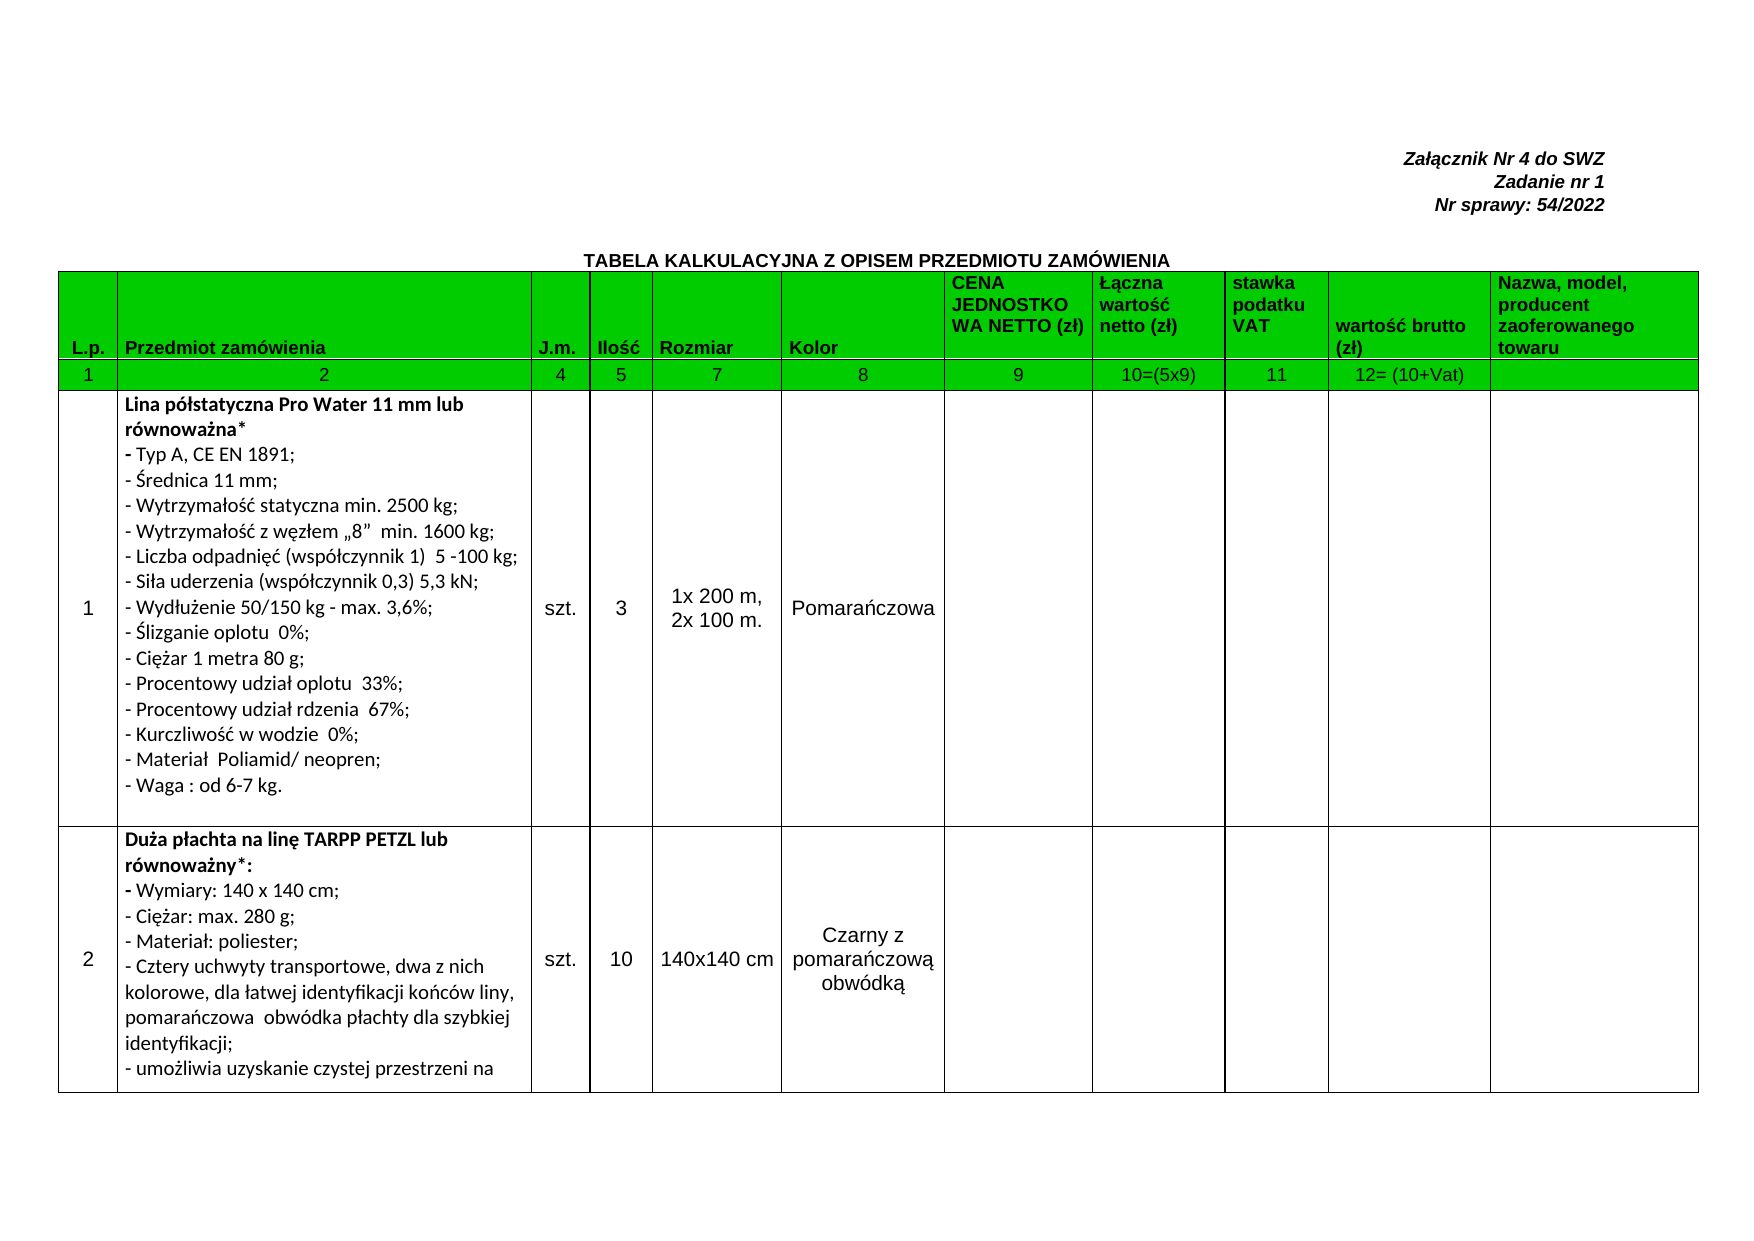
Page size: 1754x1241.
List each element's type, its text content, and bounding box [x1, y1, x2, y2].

table_cell [945, 827, 1092, 1092]
table_cell [1491, 827, 1698, 1092]
table_cell 11 [1226, 360, 1328, 390]
table_cell 5 [591, 360, 652, 390]
table_cell [1491, 391, 1698, 826]
text Załącznik Nr 4 do SWZ [148, 148, 1606, 169]
table_cell [1329, 391, 1490, 826]
table_cell [1491, 360, 1698, 390]
table_cell 8 [782, 360, 944, 390]
table_cell [1093, 391, 1224, 826]
table_header Kolor [782, 272, 944, 358]
text TABELA KALKULACYJNA Z OPISEM PRZEDMIOTU ZAMÓWIENIA [148, 249, 1606, 271]
table_cell [1226, 391, 1328, 826]
table_header wartość brutto (zł) [1329, 272, 1490, 358]
table_cell szt. [532, 391, 589, 826]
table_header L.p. [59, 272, 117, 358]
table_header Łączna wartość netto (zł) [1093, 272, 1224, 358]
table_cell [118, 827, 531, 1092]
table_cell 12= (10+Vat) [1329, 360, 1490, 390]
table_cell 140x140 cm [653, 827, 781, 1092]
table_cell 3 [591, 391, 652, 826]
table_cell 7 [653, 360, 781, 390]
table_cell [1093, 827, 1224, 1092]
table_cell [1226, 827, 1328, 1092]
table_header J.m. [532, 272, 589, 358]
table_cell 1x 200 m, 2x 100 m. [653, 391, 781, 826]
table_header CENA JEDNOSTKOWA NETTO (zł) [945, 272, 1092, 358]
text Zadanie nr 1 [148, 171, 1606, 192]
table_cell Lina półstatyczna Pro Water 11 mm lub równoważna* - Typ A, CE EN 1891; - Średnica 11 mm; - Wytrzymałość statyczna min. 2500 kg; - Wytrzymałość z węzłem „8” min. 1600 kg; - Liczba odpadnięć (współczynnik 1) 5 -100 kg; - Siła uderzenia (współczynnik 0,3) 5,3 kN; - Wydłużenie 50/150 kg - max. 3,6%; - Ślizganie oplotu 0%; - Ciężar 1 metra 80 g; - Procentowy udział oplotu 33%; - Procentowy udział rdzenia 67%; - Kurczliwość w wodzie 0%; - Materiał Poliamid/ neopren; - Waga : od 6-7 kg. [118, 391, 531, 826]
table_cell 1 [59, 360, 117, 390]
text Nr sprawy: 54/2022 [148, 194, 1606, 216]
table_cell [782, 827, 944, 1092]
table_cell 1 [59, 391, 117, 826]
table_header Rozmiar [653, 272, 781, 358]
table_cell Pomarańczowa [782, 391, 944, 826]
table_header Przedmiot zamówienia [118, 272, 531, 358]
table_cell szt. [532, 827, 589, 1092]
table_header stawka podatku VAT [1226, 272, 1328, 358]
table_cell 10=(5x9) [1093, 360, 1224, 390]
table_cell 2 [118, 360, 531, 390]
table_cell [945, 391, 1092, 826]
table_cell 4 [532, 360, 589, 390]
table_cell 2 [59, 827, 117, 1092]
table_cell 10 [591, 827, 652, 1092]
table_header Ilość [591, 272, 652, 358]
table_cell 9 [945, 360, 1092, 390]
table_header Nazwa, model, producent zaoferowanego towaru [1491, 272, 1698, 358]
table_cell [1329, 827, 1490, 1092]
